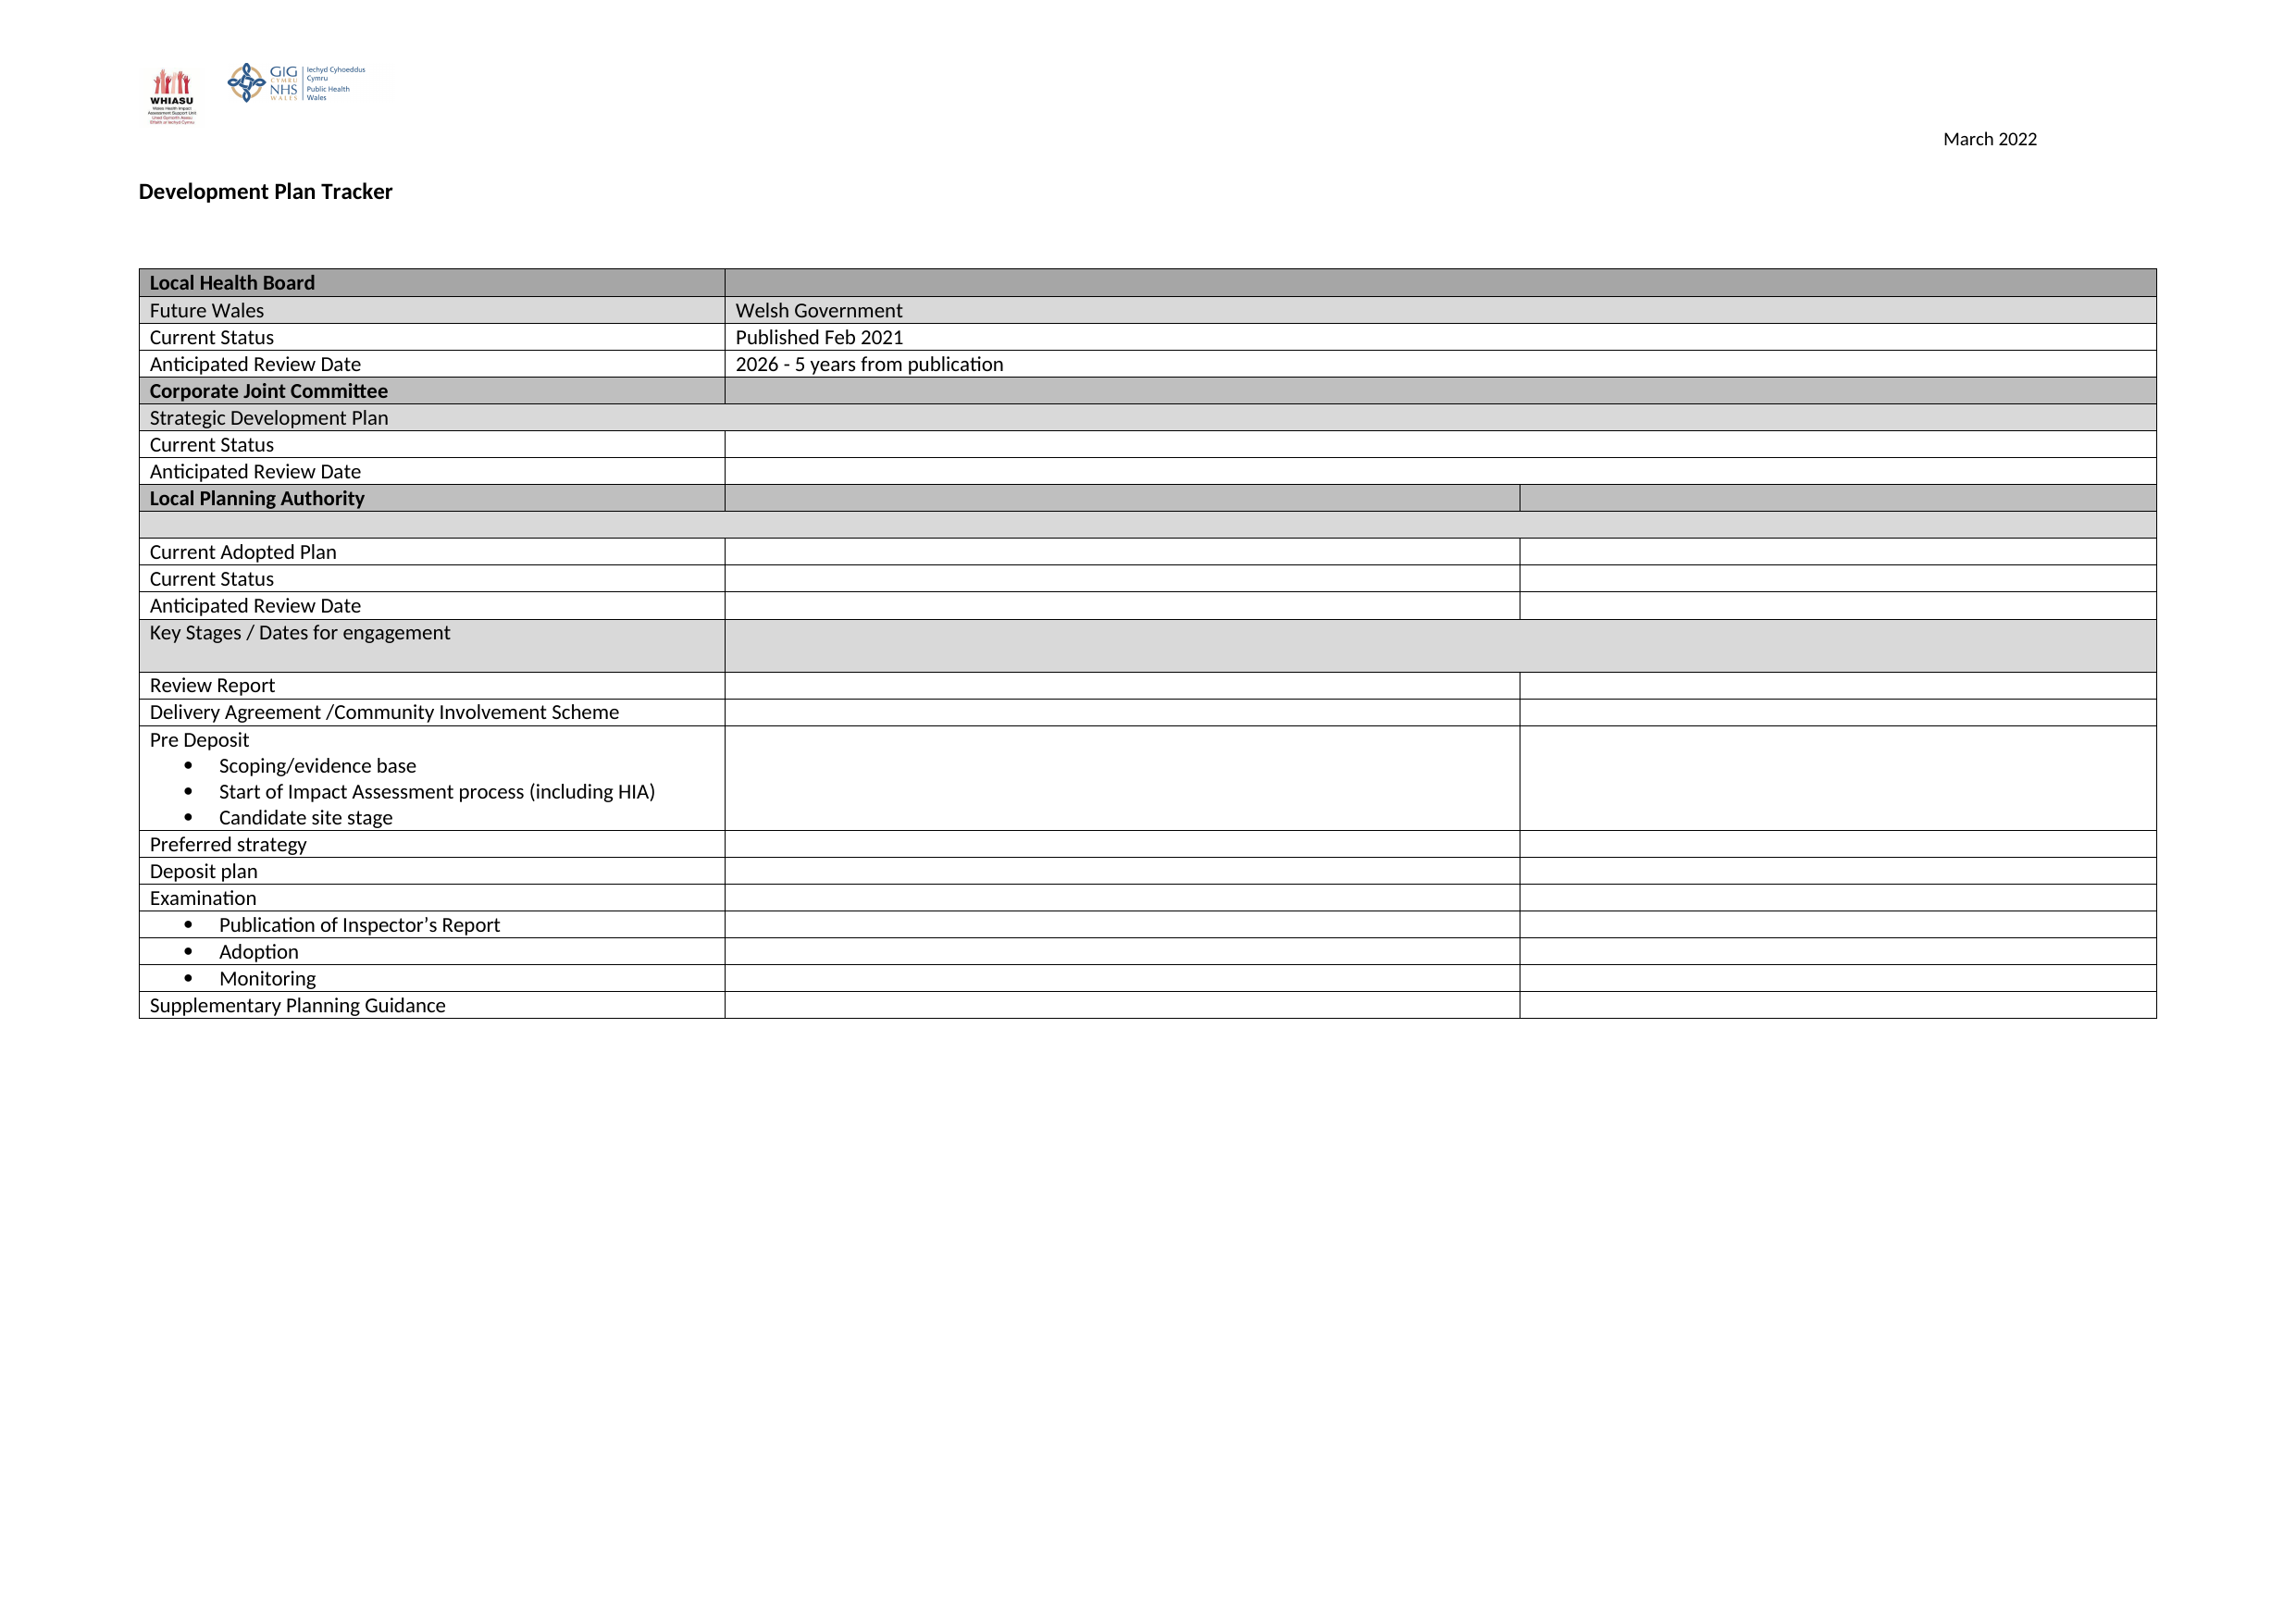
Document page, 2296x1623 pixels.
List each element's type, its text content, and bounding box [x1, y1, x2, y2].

table_cell Pre Deposit Scoping/evidence base Start of Impact Assessment process (including HIA) Candidate site stage [140, 726, 725, 830]
table_cell Delivery Agreement /Community Involvement Scheme [140, 700, 725, 725]
table_cell [726, 726, 1520, 830]
table_cell Strategic Development Plan [140, 404, 2156, 430]
table_cell 2026 - 5 years from publication [726, 351, 2156, 377]
table_cell [1520, 485, 2156, 511]
table_cell Anticipated Review Date [140, 592, 725, 618]
table_cell Welsh Government [726, 297, 2156, 323]
picture [227, 63, 396, 103]
table_cell [726, 885, 1520, 911]
table_cell Adoption [140, 938, 725, 964]
table_cell [726, 831, 1520, 857]
table_cell Deposit plan [140, 858, 725, 884]
table_cell [1520, 592, 2156, 618]
table_header [726, 269, 2156, 296]
table_cell [1520, 726, 2156, 830]
table_cell [726, 620, 2156, 672]
table_cell [1520, 965, 2156, 991]
table_cell Examination [140, 885, 725, 911]
table_cell [140, 512, 2156, 538]
table_cell Review Report [140, 673, 725, 698]
table_cell [726, 485, 1520, 511]
table_header Local Health Board [140, 269, 725, 296]
table_cell Publication of Inspector’s Report [140, 911, 725, 937]
table_cell Anticipated Review Date [140, 351, 725, 377]
table_cell [726, 458, 2156, 484]
table_cell [726, 911, 1520, 937]
table_cell [726, 965, 1520, 991]
table_cell [726, 858, 1520, 884]
table_cell [1520, 885, 2156, 911]
table_cell Corporate Joint Committee [140, 378, 725, 403]
table_cell [726, 938, 1520, 964]
picture [139, 68, 205, 128]
table_cell [1520, 565, 2156, 591]
table_cell [726, 992, 1520, 1018]
table_cell [1520, 539, 2156, 564]
table_cell [1520, 700, 2156, 725]
table_cell Key Stages / Dates for engagement [140, 620, 725, 672]
table_cell Preferred strategy [140, 831, 725, 857]
table_cell Supplementary Planning Guidance [140, 992, 725, 1018]
text Development Plan Tracker [139, 177, 2156, 204]
table_cell Current Adopted Plan [140, 539, 725, 564]
table_cell [1520, 992, 2156, 1018]
table_cell Current Status [140, 324, 725, 350]
table_cell [726, 565, 1520, 591]
table_cell Current Status [140, 565, 725, 591]
table_cell [1520, 858, 2156, 884]
table_cell Local Planning Authority [140, 485, 725, 511]
table_cell Future Wales [140, 297, 725, 323]
table_cell [1520, 673, 2156, 698]
table_cell [726, 378, 2156, 403]
table_cell [726, 700, 1520, 725]
table_cell Monitoring [140, 965, 725, 991]
table_cell Anticipated Review Date [140, 458, 725, 484]
table_cell Current Status [140, 431, 725, 457]
table_cell [726, 673, 1520, 698]
table_cell [1520, 938, 2156, 964]
table_cell [726, 592, 1520, 618]
table_cell [1520, 911, 2156, 937]
table_cell Published Feb 2021 [726, 324, 2156, 350]
table_cell [726, 431, 2156, 457]
table_cell [1520, 831, 2156, 857]
table_cell [726, 539, 1520, 564]
